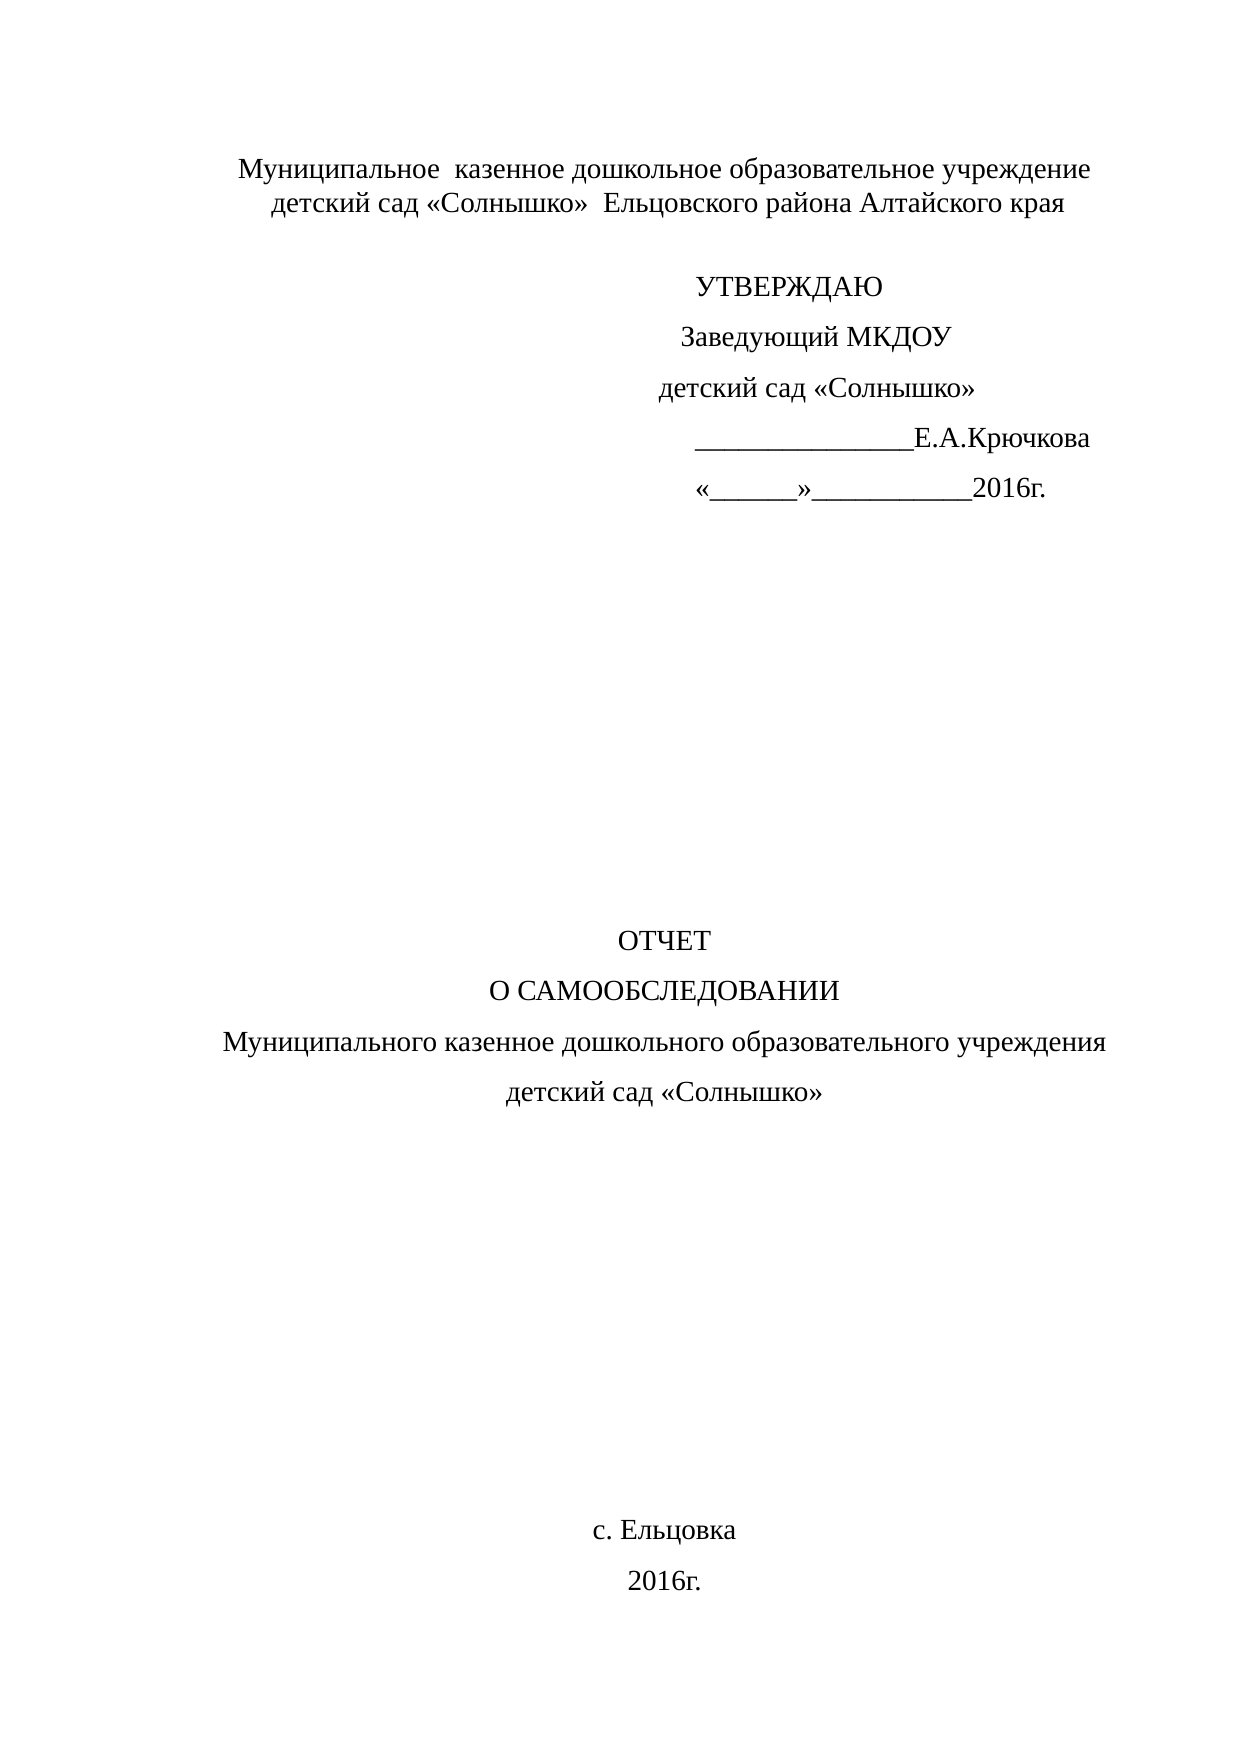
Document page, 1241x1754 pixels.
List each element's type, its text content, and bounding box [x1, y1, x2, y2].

text Муниципального казенное дошкольного образовательного учреждения [177, 1024, 1152, 1057]
text «______»___________2016г. [177, 470, 1152, 504]
text ОТЧЕТ [177, 923, 1152, 957]
text УТВЕРЖДАЮ [177, 269, 1152, 303]
text детский сад «Солнышко» [177, 370, 1152, 403]
text Муниципальное казенное дошкольное образовательное учреждение [177, 152, 1152, 185]
text детский сад «Солнышко» [177, 1074, 1152, 1108]
text О САМООБСЛЕДОВАНИИ [177, 973, 1152, 1007]
text детский сад «Солнышко» Ельцовского района Алтайского края [177, 185, 1152, 219]
text с. Ельцовка [177, 1512, 1152, 1546]
text _______________Е.А.Крючкова [177, 420, 1152, 453]
text Заведующий МКДОУ [177, 319, 1152, 353]
text 2016г. [177, 1563, 1152, 1596]
